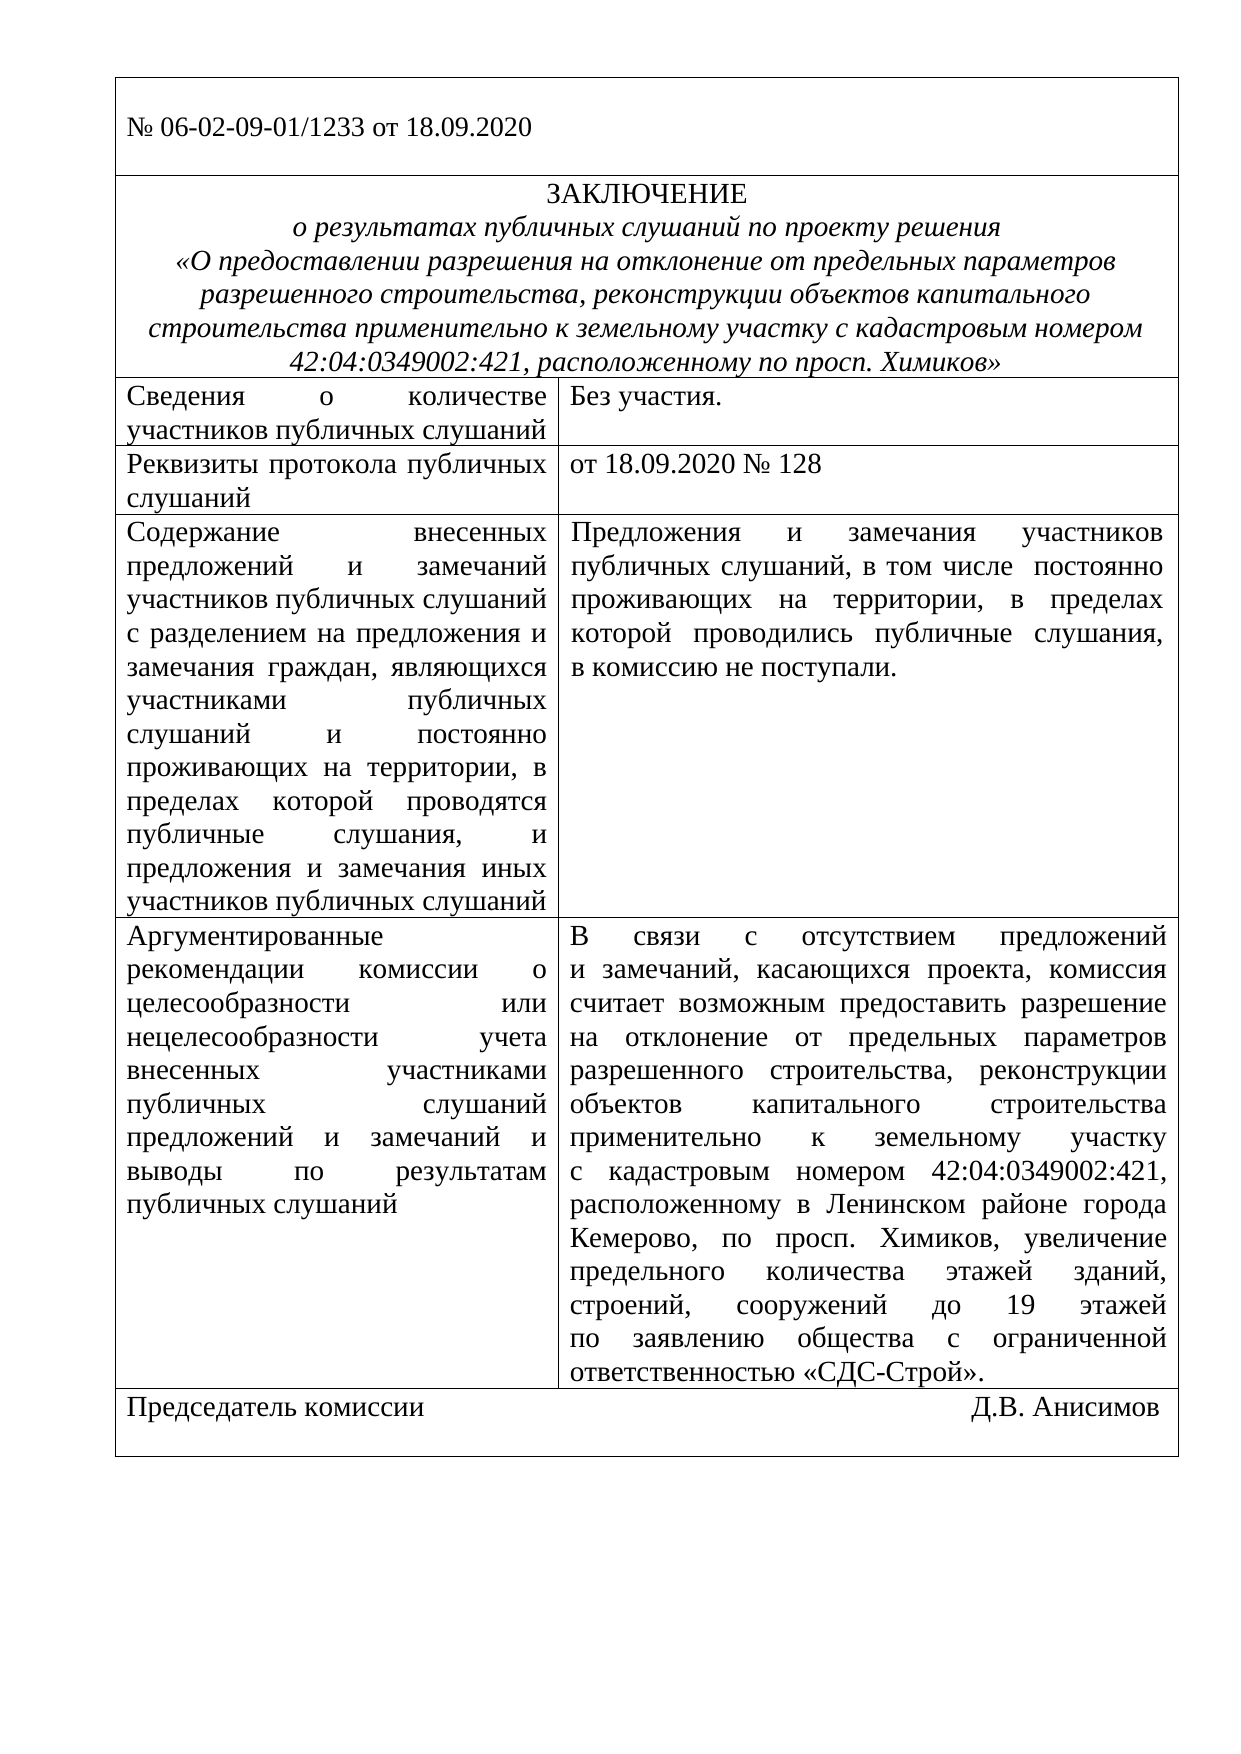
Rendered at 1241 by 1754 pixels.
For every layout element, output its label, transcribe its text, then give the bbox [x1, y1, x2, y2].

table_cell ЗАКЛЮЧЕНИЕ о результатах публичных слушаний по проекту решения «О предоставлении разрешения на отклонение от предельных параметров разрешенного строительства, реконструкции объектов капитального строительства применительно к земельному участку с кадастровым номером 42:04:0349002:421, расположенному по просп. Химиков» [116, 176, 1178, 377]
table_cell Реквизиты протокола публичных слушаний [116, 446, 558, 513]
table_cell Сведения о количестве участников публичных слушаний [116, 378, 558, 445]
table_cell от 18.09.2020 № 128 [559, 446, 1178, 513]
table_cell Без участия. [559, 378, 1178, 445]
table_cell Председатель комиссии Д.В. Анисимов [116, 1389, 1178, 1456]
table_cell В связи с отсутствием предложений и замечаний, касающихся проекта, комиссия считает возможным предоставить разрешение на отклонение от предельных параметров разрешенного строительства, реконструкции объектов капитального строительства применительно к земельному участку с кадастровым номером 42:04:0349002:421, расположенному в Ленинском районе города Кемерово, по просп. Химиков, увеличение предельного количества этажей зданий, строений, сооружений до 19 этажей по заявлению общества с ограниченной ответственностью «СДС-Строй». [559, 918, 1178, 1388]
table_cell Предложения и замечания участников публичных слушаний, в том числе постоянно проживающих на территории, в пределах которой проводились публичные слушания, в комиссию не поступали. [559, 515, 1178, 917]
table_cell Содержание внесенных предложений и замечаний участников публичных слушаний с разделением на предложения и замечания граждан, являющихся участниками публичных слушаний и постоянно проживающих на территории, в пределах которой проводятся публичные слушания, и предложения и замечания иных участников публичных слушаний [116, 515, 558, 917]
table_cell Аргументированные рекомендации комиссии о целесообразности или нецелесообразности учета внесенных участниками публичных слушаний предложений и замечаний и выводы по результатам публичных слушаний [116, 918, 558, 1388]
table_header № 06-02-09-01/1233 от 18.09.2020 [116, 78, 1178, 175]
